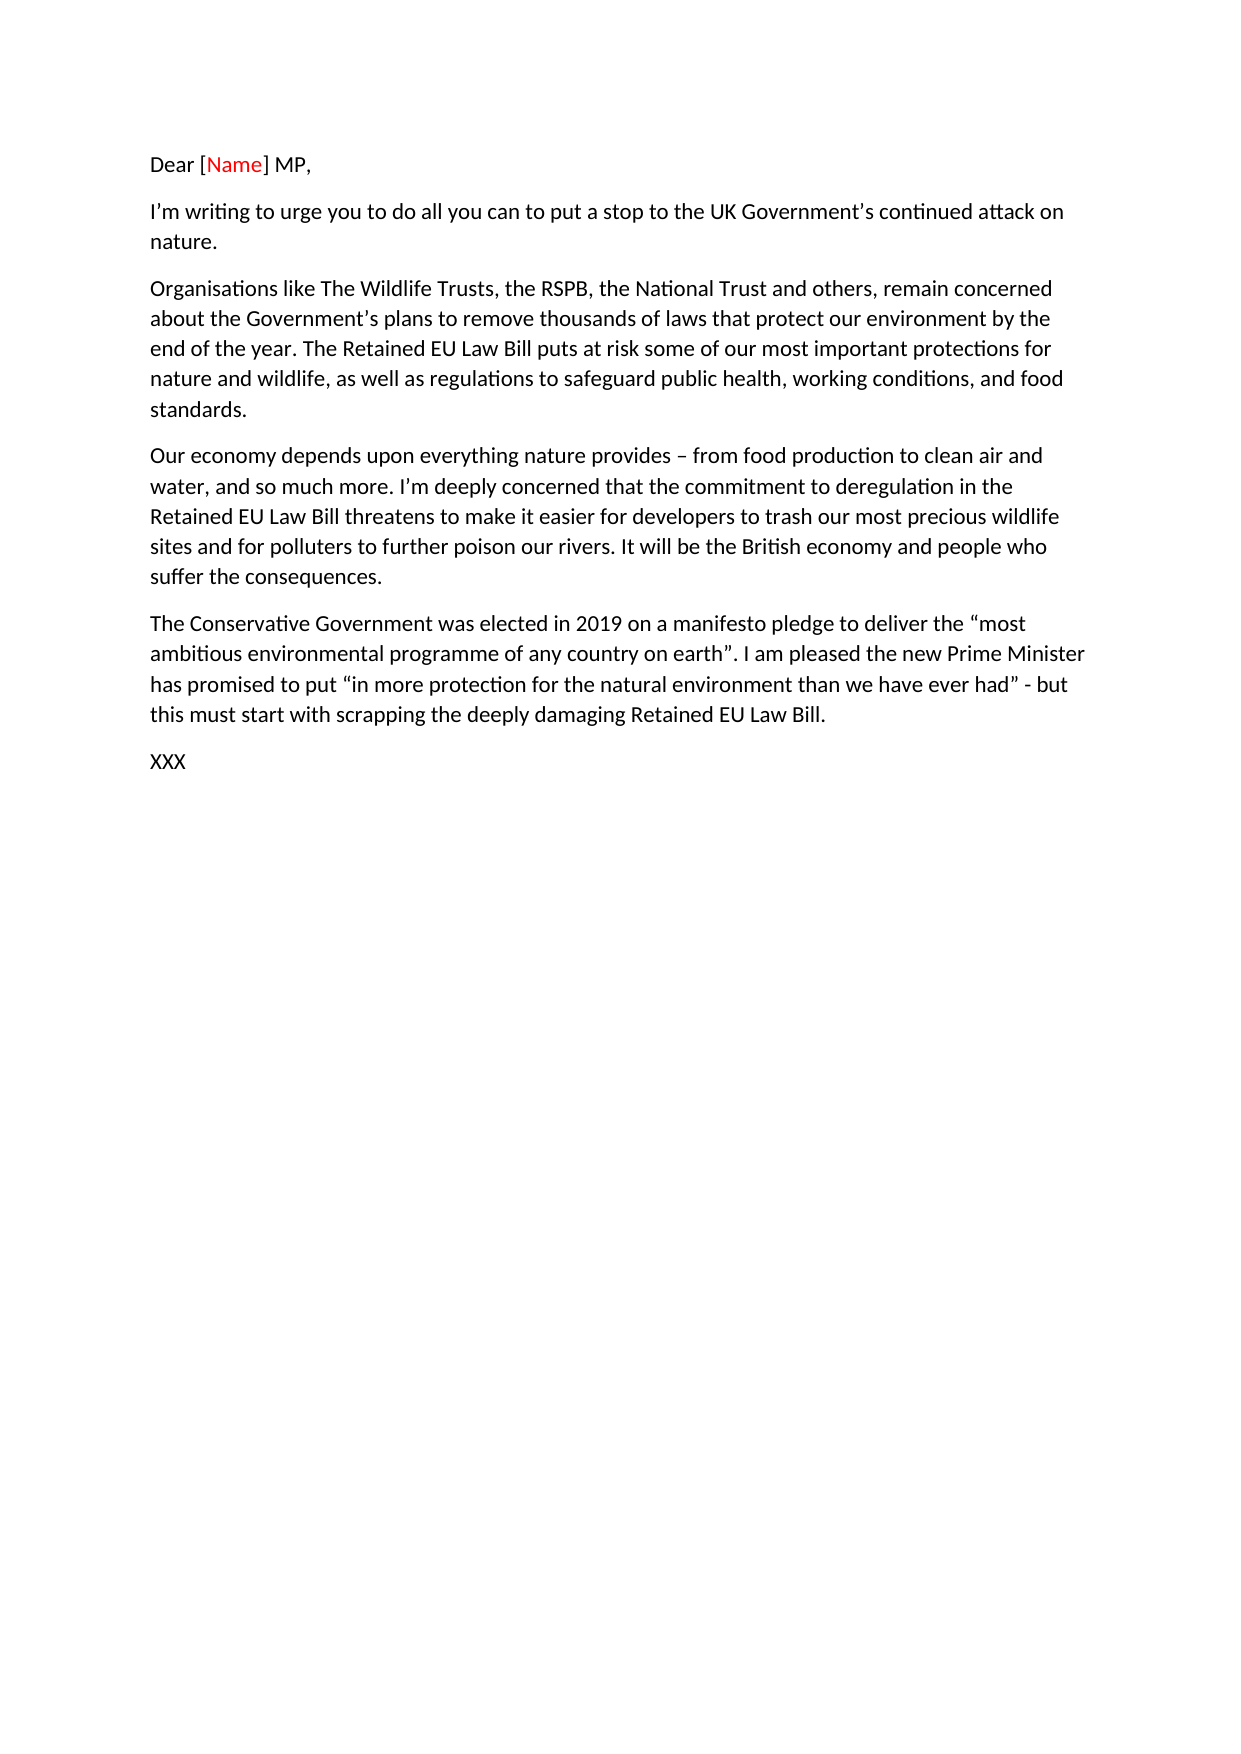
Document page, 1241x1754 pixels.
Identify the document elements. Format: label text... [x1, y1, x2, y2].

text I’m writing to urge you to do all you can to put a stop to the UK Government’s continued attack on nature. [150, 197, 1090, 255]
text Our economy depends upon everything nature provides – from food production to clean air and water, and so much more. I’m deeply concerned that the commitment to deregulation in the Retained EU Law Bill threatens to make it easier for developers to trash our most precious wildlife sites and for polluters to further poison our rivers. It will be the British economy and people who suffer the consequences. [150, 442, 1090, 591]
text The Conservative Government was elected in 2019 on a manifesto pledge to deliver the “most ambitious environmental programme of any country on earth”. I am pleased the new Prime Minister has promised to put “in more protection for the natural environment than we have ever had” - but this must start with scrapping the deeply damaging Retained EU Law Bill. [150, 609, 1090, 728]
text XXX [150, 747, 1090, 775]
text Dear [Name] MP, [150, 150, 1090, 178]
text Organisations like The Wildlife Trusts, the RSPB, the National Trust and others, remain concerned about the Government’s plans to remove thousands of laws that protect our environment by the end of the year. The Retained EU Law Bill puts at risk some of our most important protections for nature and wildlife, as well as regulations to safeguard public health, working conditions, and food standards. [150, 274, 1090, 423]
